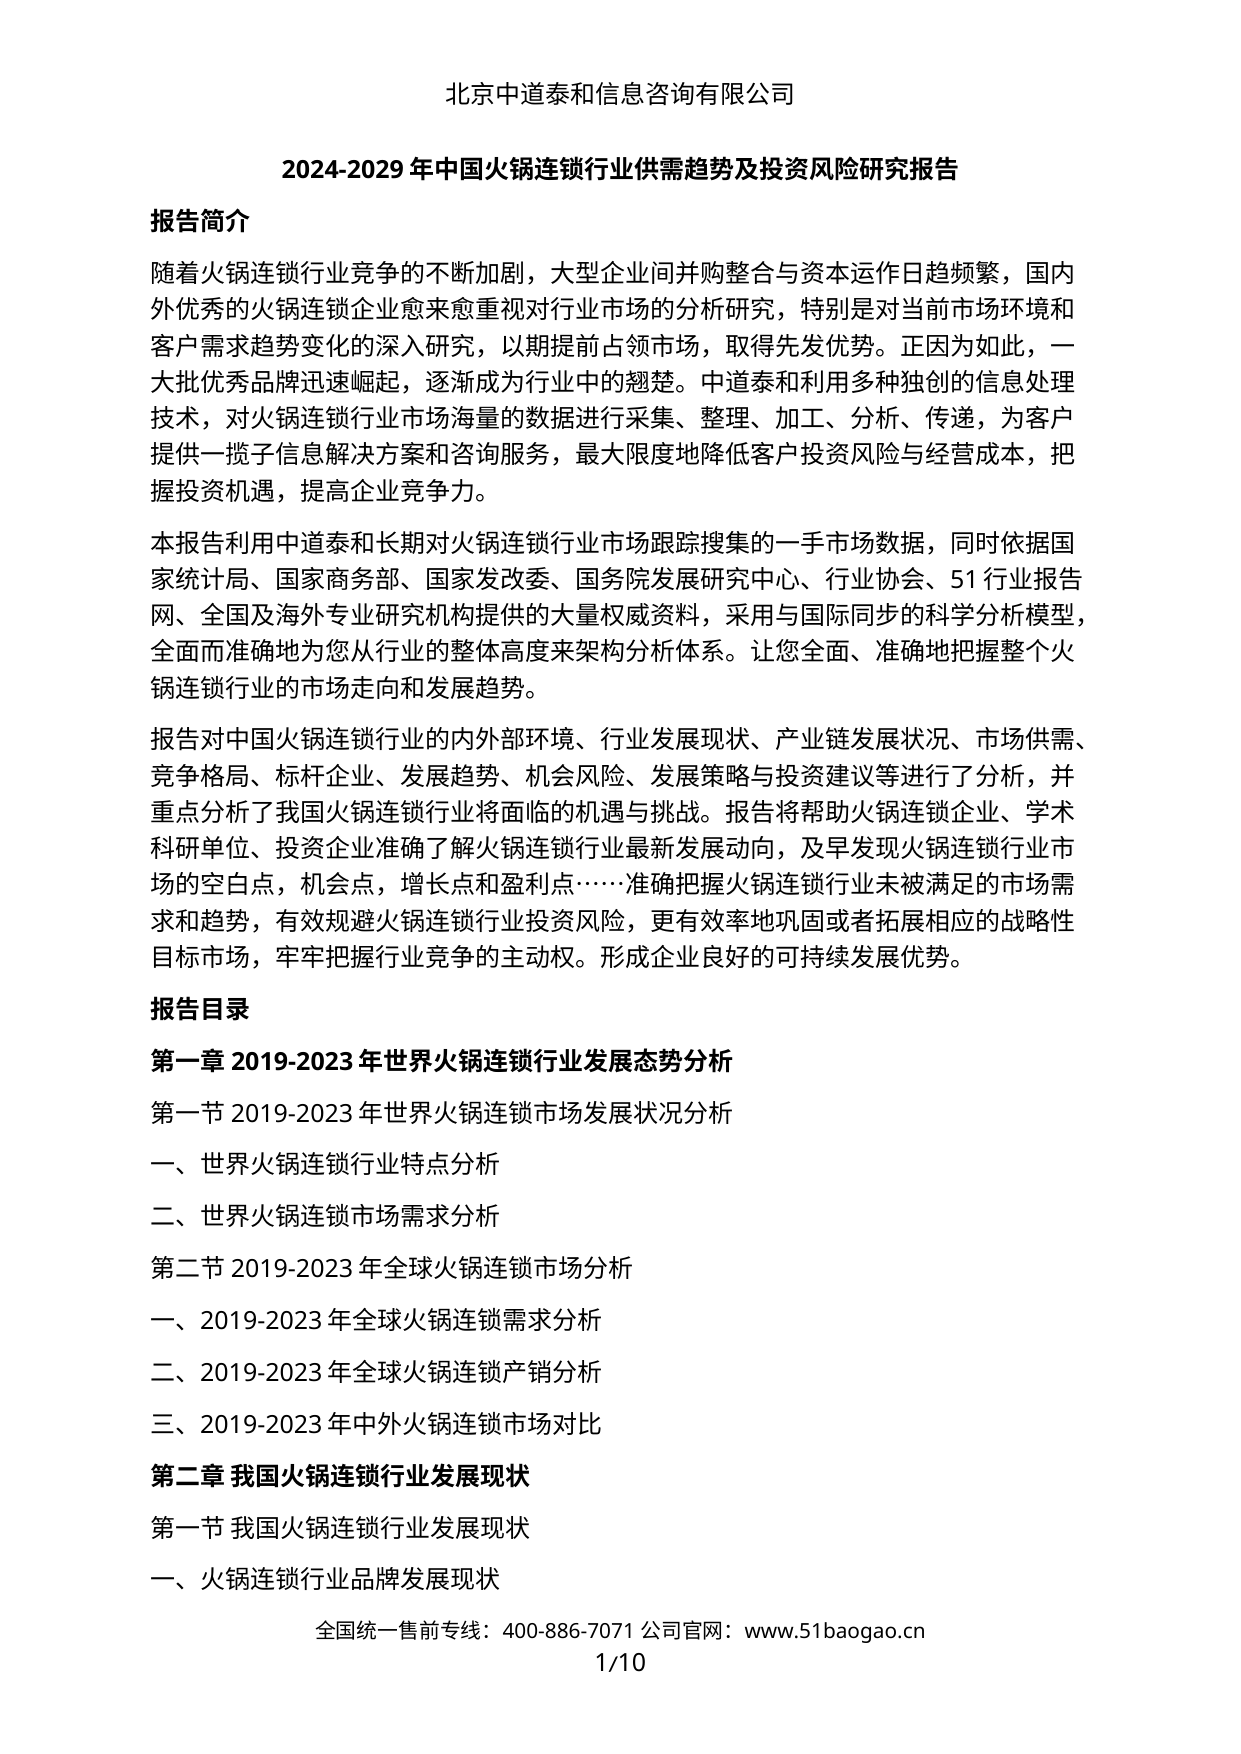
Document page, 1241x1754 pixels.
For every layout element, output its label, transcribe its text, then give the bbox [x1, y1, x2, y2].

text 报告对中国火锅连锁行业的内外部环境、行业发展现状、产业链发展状况、市场供需、竞争格局、标杆企业、发展趋势、机会风险、发展策略与投资建议等进行了分析，并重点分析了我国火锅连锁行业将面临的机遇与挑战。报告将帮助火锅连锁企业、学术科研单位、投资企业准确了解火锅连锁行业最新发展动向，及早发现火锅连锁行业市场的空白点，机会点，增长点和盈利点……准确把握火锅连锁行业未被满足的市场需求和趋势，有效规避火锅连锁行业投资风险，更有效率地巩固或者拓展相应的战略性目标市场，牢牢把握行业竞争的主动权。形成企业良好的可持续发展优势。 [150, 720, 1090, 974]
text 第一章 2019-2023年世界火锅连锁行业发展态势分析 [150, 1041, 1090, 1077]
text 二、2019-2023年全球火锅连锁产销分析 [150, 1352, 1090, 1389]
text 一、世界火锅连锁行业特点分析 [150, 1145, 1090, 1181]
text 第一节 2019-2023年世界火锅连锁市场发展状况分析 [150, 1093, 1090, 1129]
text 第一节 我国火锅连锁行业发展现状 [150, 1508, 1090, 1544]
text 随着火锅连锁行业竞争的不断加剧，大型企业间并购整合与资本运作日趋频繁，国内外优秀的火锅连锁企业愈来愈重视对行业市场的分析研究，特别是对当前市场环境和客户需求趋势变化的深入研究，以期提前占领市场，取得先发优势。正因为如此，一大批优秀品牌迅速崛起，逐渐成为行业中的翘楚。中道泰和利用多种独创的信息处理技术，对火锅连锁行业市场海量的数据进行采集、整理、加工、分析、传递，为客户提供一揽子信息解决方案和咨询服务，最大限度地降低客户投资风险与经营成本，把握投资机遇，提高企业竞争力。 [150, 254, 1090, 507]
text 第二节 2019-2023年全球火锅连锁市场分析 [150, 1249, 1090, 1285]
text 第二章 我国火锅连锁行业发展现状 [150, 1456, 1090, 1492]
text 2024-2029年中国火锅连锁行业供需趋势及投资风险研究报告 [150, 150, 1090, 186]
text 一、2019-2023年全球火锅连锁需求分析 [150, 1301, 1090, 1337]
text 一、火锅连锁行业品牌发展现状 [150, 1560, 1090, 1596]
text 三、2019-2023年中外火锅连锁市场对比 [150, 1404, 1090, 1441]
text 报告目录 [150, 989, 1090, 1026]
text 二、世界火锅连锁市场需求分析 [150, 1197, 1090, 1233]
text 报告简介 [150, 202, 1090, 238]
text 本报告利用中道泰和长期对火锅连锁行业市场跟踪搜集的一手市场数据，同时依据国家统计局、国家商务部、国家发改委、国务院发展研究中心、行业协会、51行业报告网、全国及海外专业研究机构提供的大量权威资料，采用与国际同步的科学分析模型，全面而准确地为您从行业的整体高度来架构分析体系。让您全面、准确地把握整个火锅连锁行业的市场走向和发展趋势。 [150, 523, 1090, 704]
